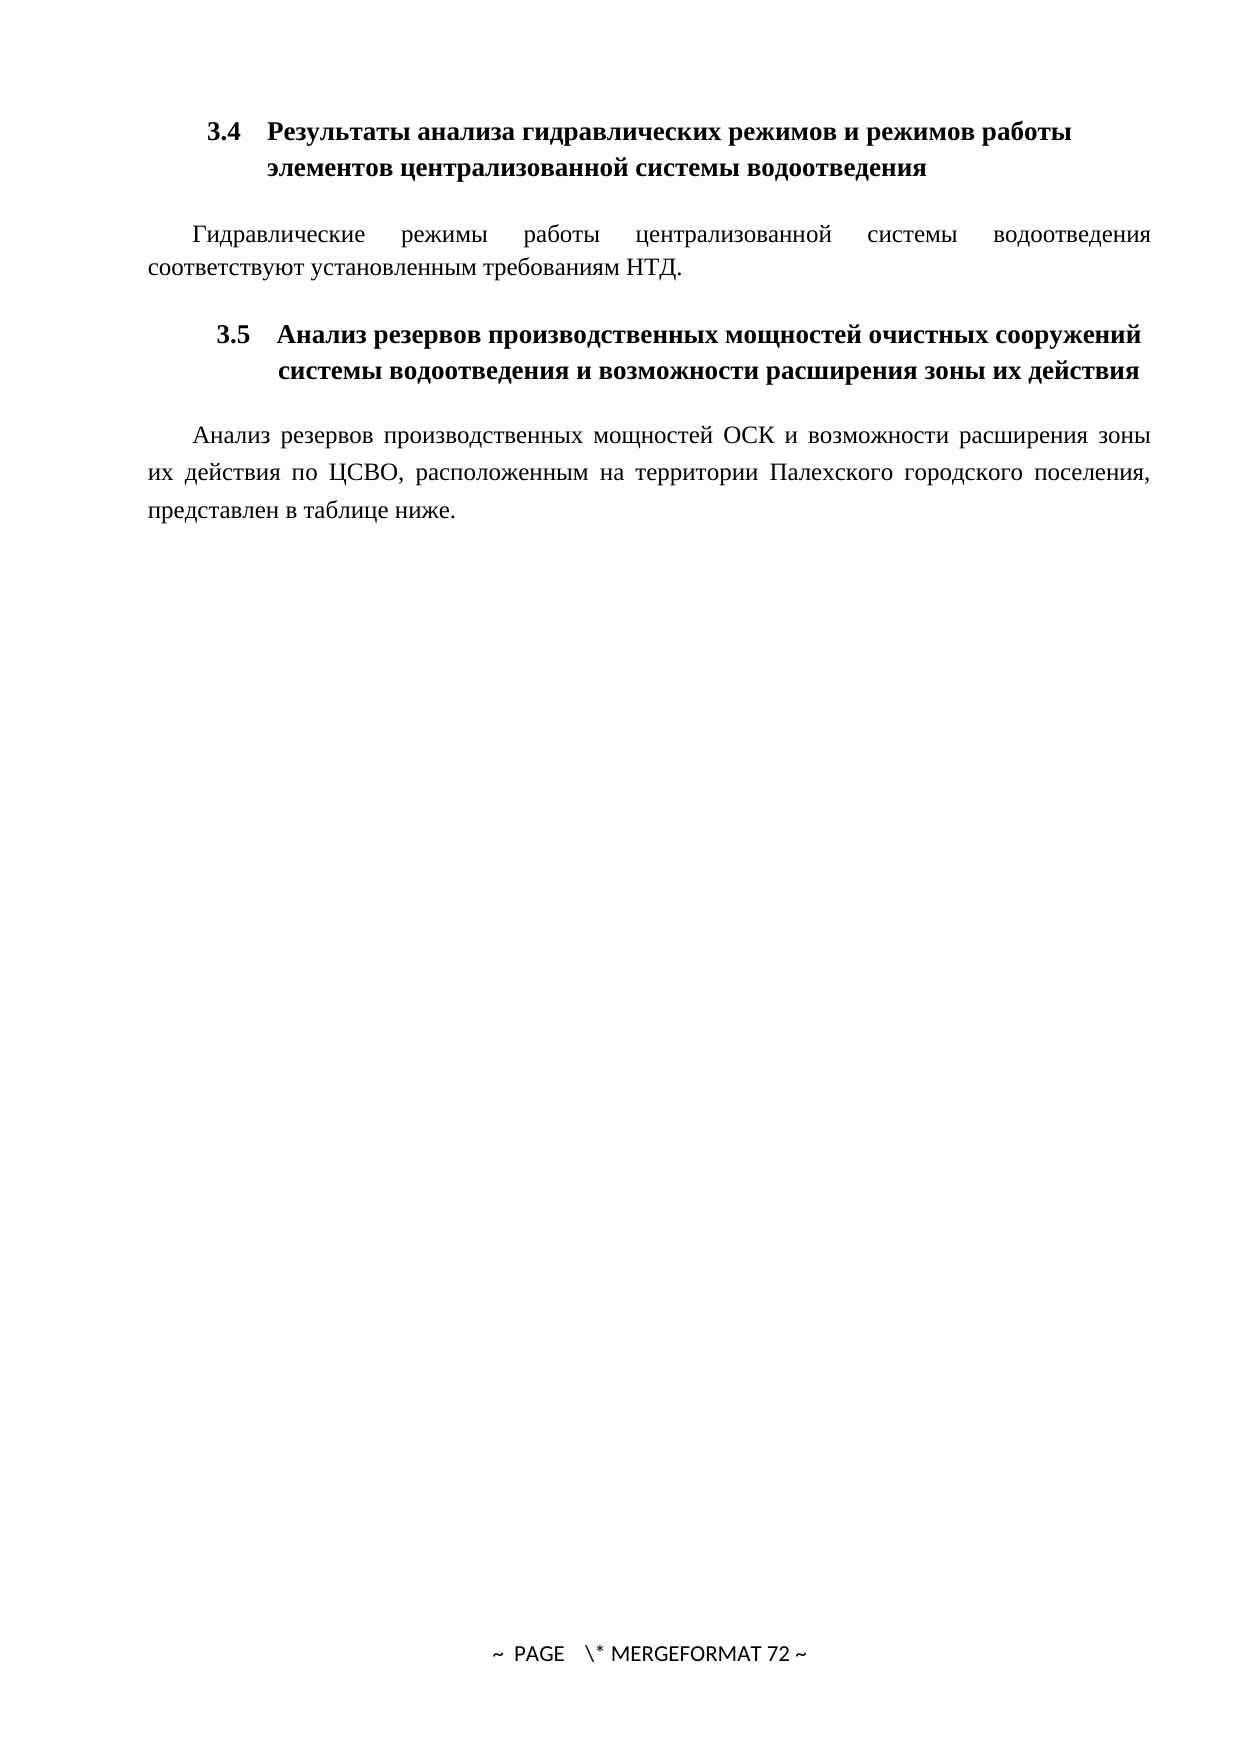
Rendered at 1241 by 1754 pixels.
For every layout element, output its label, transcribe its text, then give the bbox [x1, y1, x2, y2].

text Анализ резервов производственных мощностей ОСК и возможности расширения зоны их действия по ЦСВО, расположенным на территории Палехского городского поселения, представлен в таблице ниже. [148, 420, 1152, 523]
subtitle Анализ резервов производственных мощностей очистных сооружений системы водоотведения и возможности расширения зоны их действия [207, 318, 1152, 385]
subtitle Результаты анализа гидравлических режимов и режимов работы элементов централизованной системы водоотведения [207, 115, 1152, 182]
text Гидравлические режимы работы централизованной системы водоотведения соответствуют установленным требованиям НТД. [148, 219, 1152, 281]
